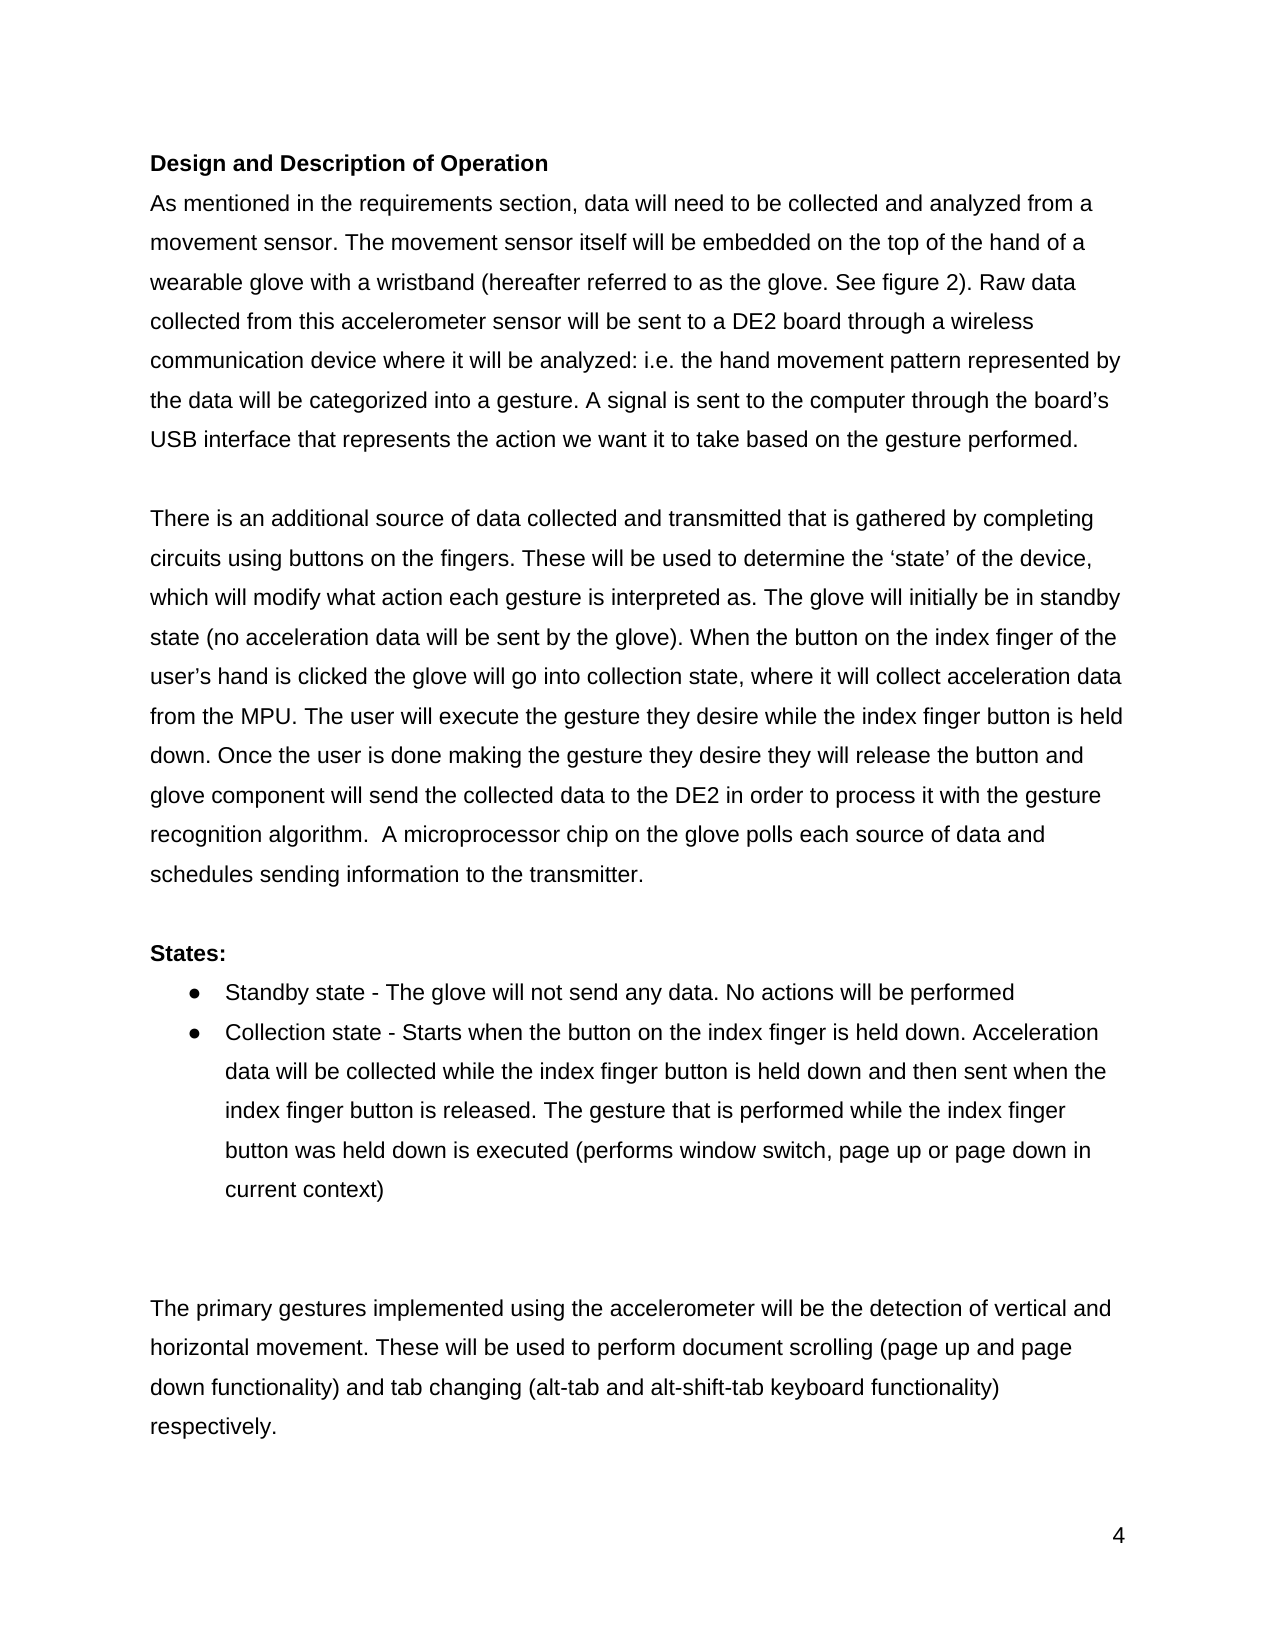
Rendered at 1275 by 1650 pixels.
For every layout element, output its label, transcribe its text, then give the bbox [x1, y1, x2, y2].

text There is an additional source of data collected and transmitted that is gathered by completing circuits using buttons on the fingers. These will be used to determine the ‘state’ of the device, which will modify what action each gesture is interpreted as. The glove will initially be in standby state (no acceleration data will be sent by the glove). When the button on the index finger of the user’s hand is clicked the glove will go into collection state, where it will collect acceleration data from the MPU. The user will execute the gesture they desire while the index finger button is held down. Once the user is done making the gesture they desire they will release the button and glove component will send the collected data to the DE2 in order to process it with the gesture recognition algorithm. A microprocessor chip on the glove polls each source of data and schedules sending information to the transmitter. [150, 505, 1125, 887]
list Collection state - Starts when the button on the index finger is held down. Acceleration data will be collected while the index finger button is held down and then sent when the index finger button is released. The gesture that is performed while the index finger button was held down is executed (performs window switch, page up or page down in current context) [187, 1018, 1125, 1203]
text As mentioned in the requirements section, data will need to be collected and analyzed from a movement sensor. The movement sensor itself will be embedded on the top of the hand of a wearable glove with a wristband (hereafter referred to as the glove. See figure 2). Raw data collected from this accelerometer sensor will be sent to a DE2 board through a wireless communication device where it will be analyzed: i.e. the hand movement pattern represented by the data will be categorized into a gesture. A signal is sent to the computer through the board’s USB interface that represents the action we want it to take based on the gesture performed. [150, 189, 1125, 453]
text Design and Description of Operation [150, 150, 1125, 176]
text The primary gestures implemented using the accelerometer will be the detection of vertical and horizontal movement. These will be used to perform document scrolling (page up and page down functionality) and tab changing (alt-tab and alt-shift-tab keyboard functionality) respectively. [150, 1295, 1125, 1440]
text States: [150, 939, 1125, 966]
list Standby state - The glove will not send any data. No actions will be performed [187, 979, 1125, 1005]
